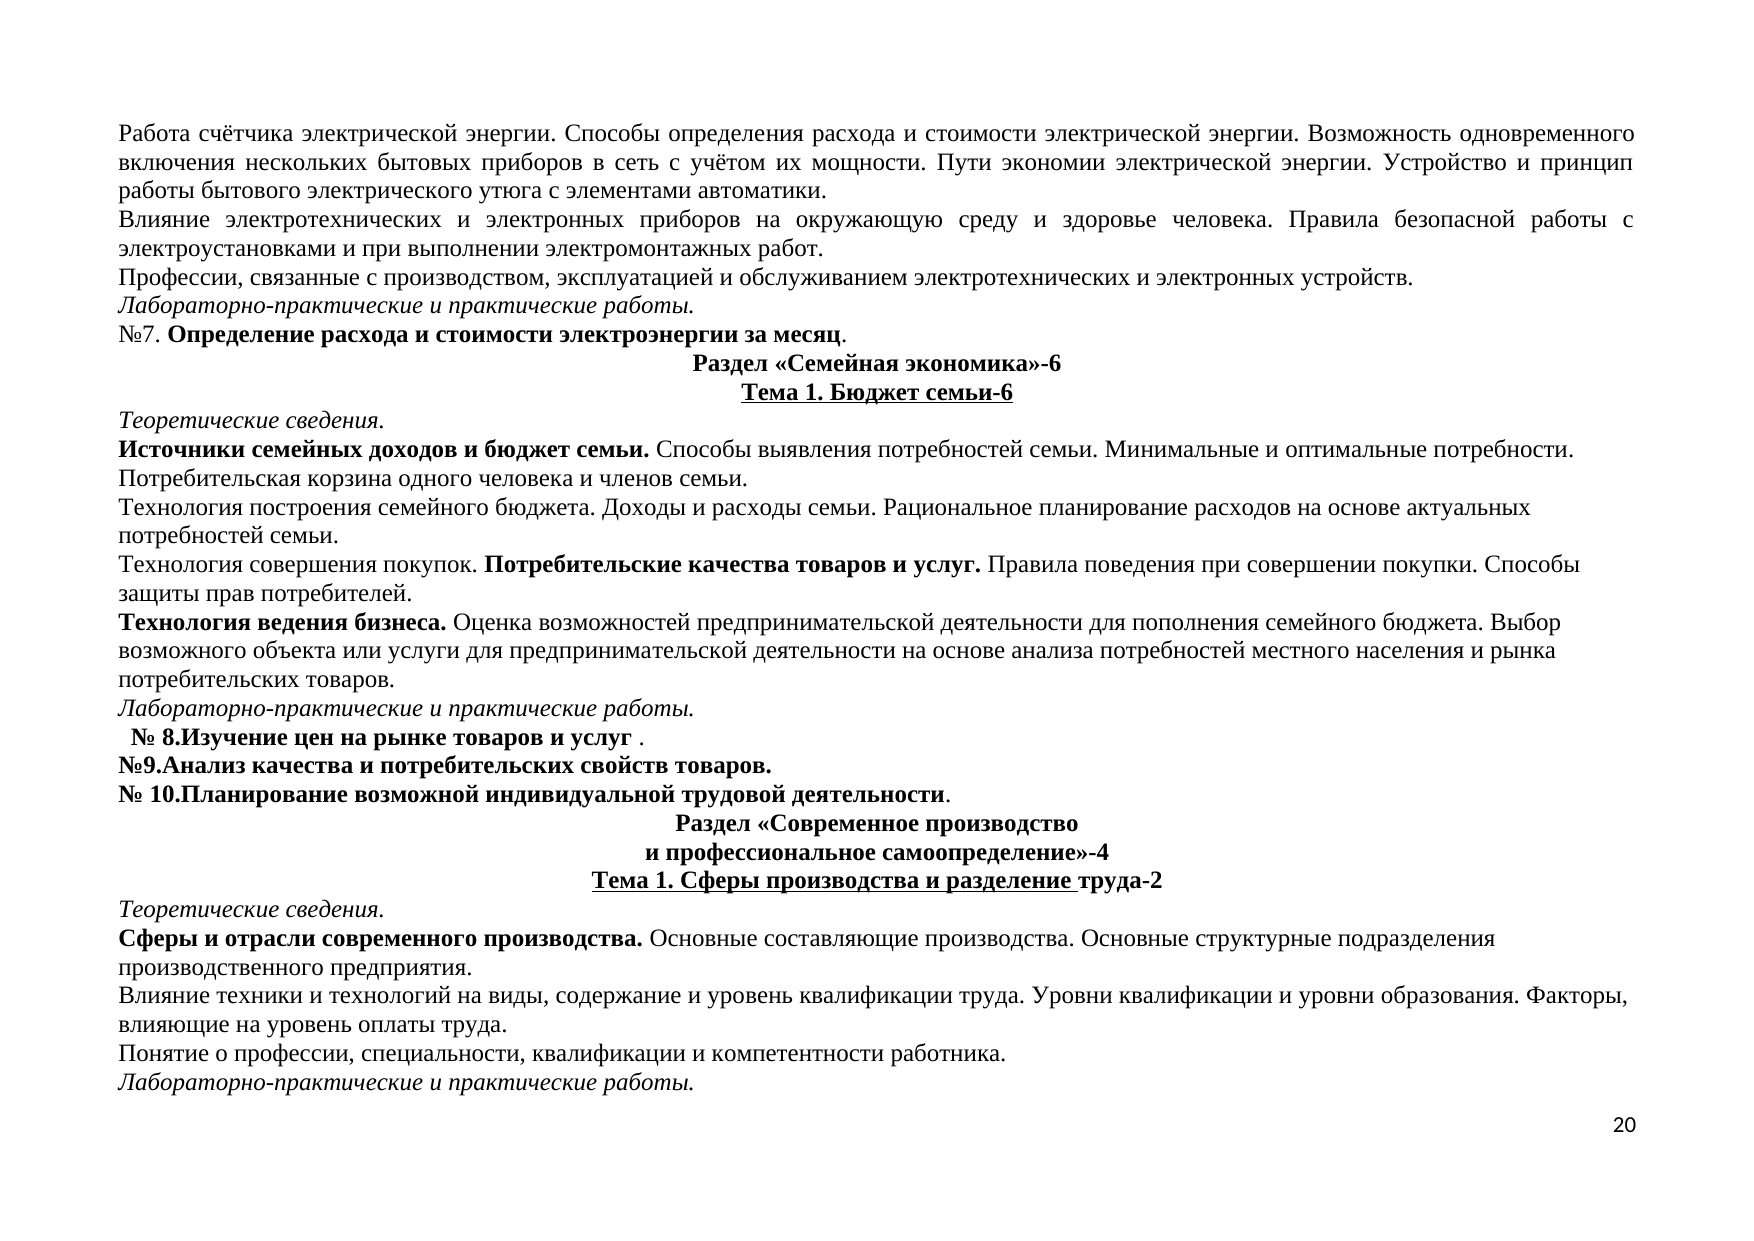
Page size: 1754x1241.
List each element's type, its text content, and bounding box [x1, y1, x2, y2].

text Технология совершения покупок. Потребительские качества товаров и услуг. Правила поведения при совершении покупки. Способы защиты прав потребителей. [118, 549, 1636, 607]
text и профессиональное самоопределение»-4 [118, 837, 1636, 866]
text Технология построения семейного бюджета. Доходы и расходы семьи. Рациональное планирование расходов на основе актуальных потребностей семьи. [118, 492, 1636, 549]
text Профессии, связанные с производством, эксплуатацией и обслуживанием электротехнических и электронных устройств. [118, 262, 1636, 291]
text Теоретические сведения. [118, 406, 1636, 434]
text № 8.Изучение цен на рынке товаров и услуг . [118, 722, 1636, 751]
text Работа счётчика электрической энергии. Способы определения расхода и стоимости электрической энергии. Возможность одновременного включения нескольких бытовых приборов в сеть с учётом их мощности. Пути экономии электрической энергии. Устройство и принцип работы бытового электрического утюга с элементами автоматики. [118, 118, 1636, 204]
text Сферы и отрасли современного производства. Основные составляющие производства. Основные структурные подразделения производственного предприятия. [118, 923, 1636, 981]
text Лабораторно-практические и практические работы. [118, 291, 1636, 319]
text №7. Определение расхода и стоимости электроэнергии за месяц. [118, 319, 1636, 348]
text № 10.Планирование возможной индивидуальной трудовой деятельности. [118, 779, 1636, 808]
text Тема 1. Сферы производства и разделение труда-2 [118, 866, 1636, 894]
text Влияние техники и технологий на виды, содержание и уровень квалификации труда. Уровни квалификации и уровни образования. Факторы, влияющие на уровень оплаты труда. [118, 981, 1636, 1038]
text Влияние электротехнических и электронных приборов на окружающую среду и здоровье человека. Правила безопасной работы с электроустановками и при выполнении электромонтажных работ. [118, 204, 1636, 262]
text Раздел «Семейная экономика»-6 [118, 348, 1636, 377]
text Раздел «Современное производство [118, 808, 1636, 837]
text Лабораторно-практические и практические работы. [118, 1067, 1636, 1096]
text Источники семейных доходов и бюджет семьи. Способы выявления потребностей семьи. Минимальные и оптимальные потребности. Потребительская корзина одного человека и членов семьи. [118, 434, 1636, 492]
text №9.Анализ качества и потребительских свойств товаров. [118, 751, 1636, 779]
text Теоретические сведения. [118, 894, 1636, 923]
text Тема 1. Бюджет семьи-6 [118, 377, 1636, 406]
text Лабораторно-практические и практические работы. [118, 693, 1636, 722]
text Технология ведения бизнеса. Оценка возможностей предпринимательской деятельности для пополнения семейного бюджета. Выбор возможного объекта или услуги для предпринимательской деятельности на основе анализа потребностей местного населения и рынка потребительских товаров. [118, 607, 1636, 693]
text Понятие о профессии, специальности, квалификации и компетентности работника. [118, 1038, 1636, 1067]
